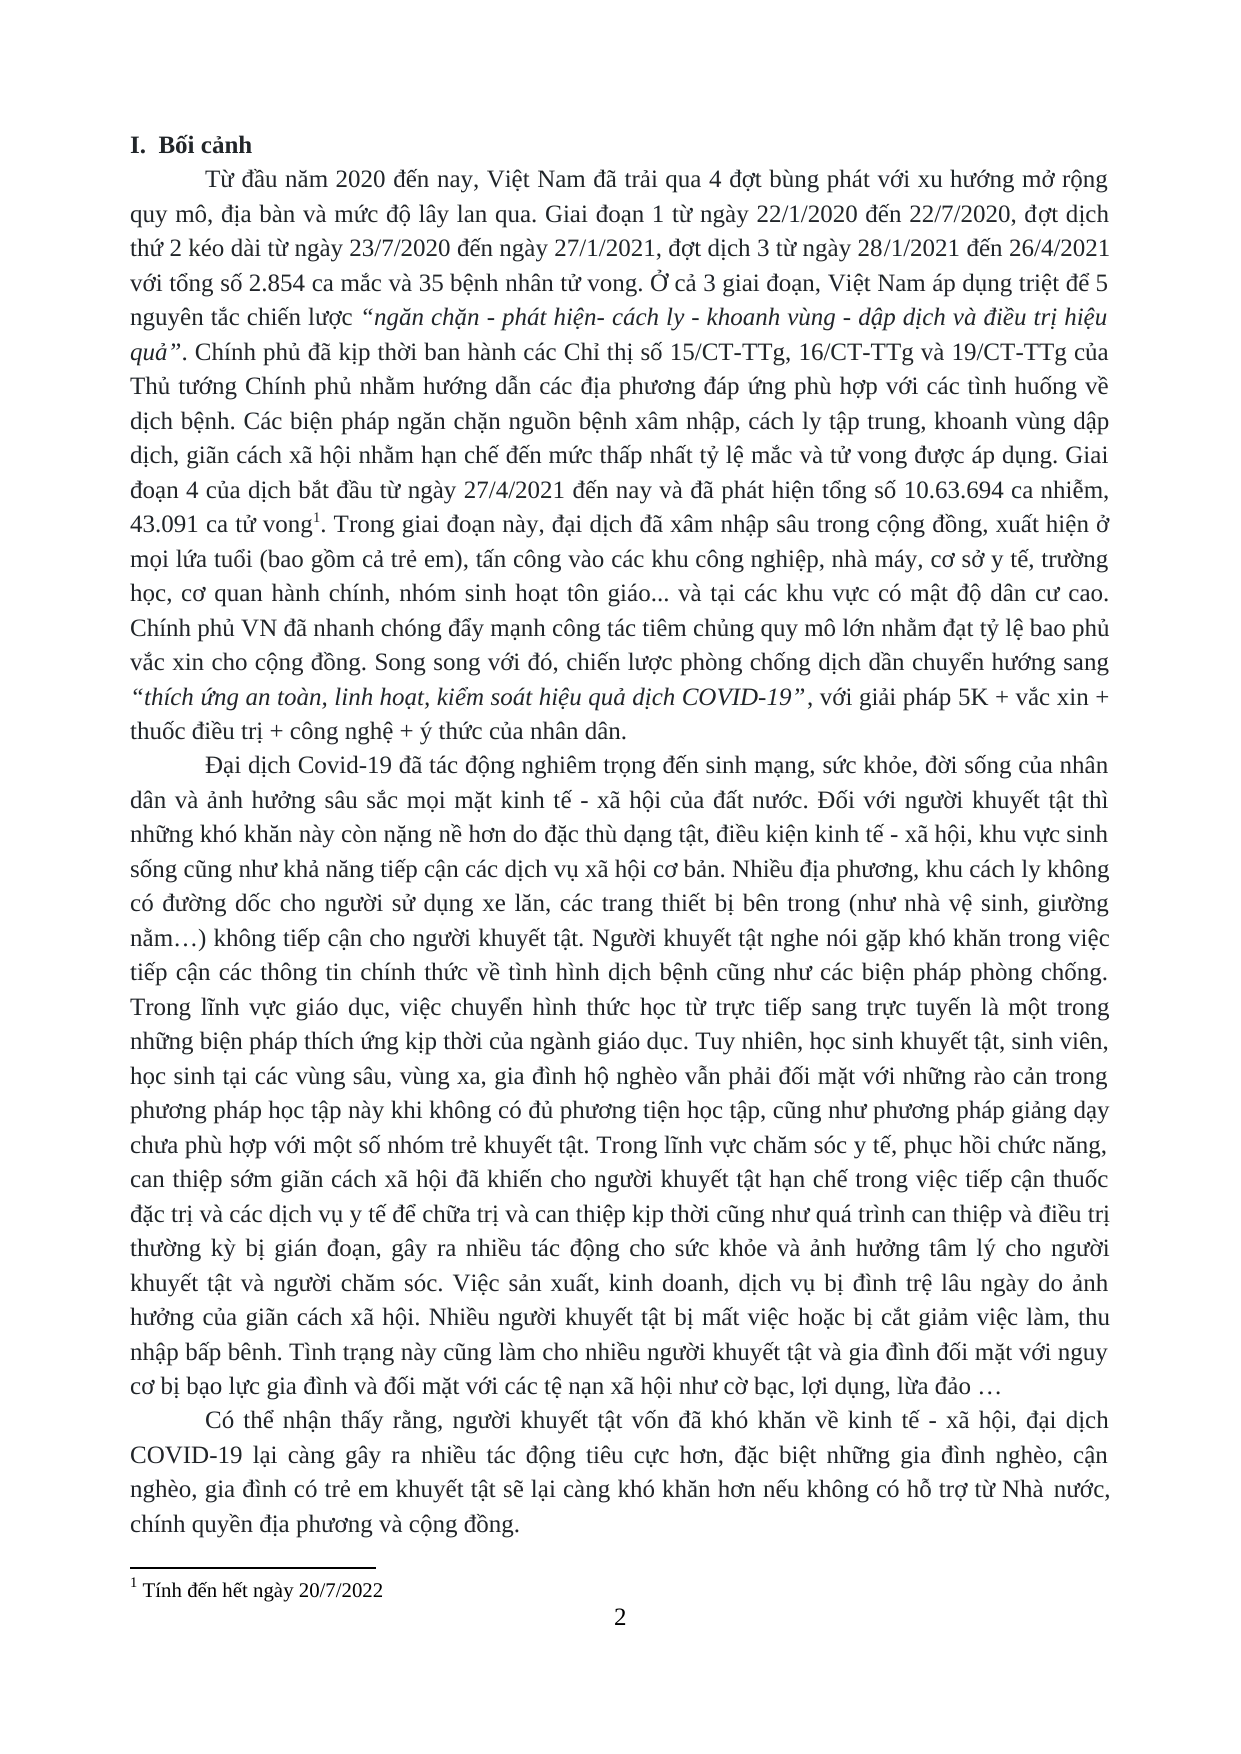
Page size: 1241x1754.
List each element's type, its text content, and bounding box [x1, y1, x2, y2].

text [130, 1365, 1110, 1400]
text Có thể nhận thấy rằng, người khuyết tật vốn đã khó khăn về kinh tế - xã hội, đại dịch COVID-19 lại càng gây ra nhiều tác động tiêu cực hơn, đặc biệt những gia đình nghèo, cận nghèo, gia đình có trẻ em khuyết tật sẽ lại càng khó khăn hơn nếu không có hỗ trợ từ Nhà nước, chính quyền địa phương và cộng đồng. [130, 1406, 1110, 1440]
text Có thể nhận thấy rằng, người khuyết tật vốn đã khó khăn về kinh tế - xã hội, đại dịch COVID-19 lại càng gây ra nhiều tác động tiêu cực hơn, đặc biệt những gia đình nghèo, cận nghèo, gia đình có trẻ em khuyết tật sẽ lại càng khó khăn hơn nếu không có hỗ trợ từ Nhà nước, chính quyền địa phương và cộng đồng. [130, 1503, 1110, 1538]
text Từ đầu năm 2020 đến nay, Việt Nam đã trải qua 4 đợt bùng phát với xu hướng mở rộng quy mô, địa bàn và mức độ lây lan qua. Giai đoạn 1 từ ngày 22/1/2020 đến 22/7/2020, đợt dịch thứ 2 kéo dài từ ngày 23/7/2020 đến ngày 27/1/2021, đợt dịch 3 từ ngày 28/1/2021 đến 26/4/2021 với tổng số 2.854 ca mắc và 35 bệnh nhân tử vong. Ở cả 3 giai đoạn, Việt Nam áp dụng triệt để 5 nguyên tắc chiến lược “ngăn chặn - phát hiện- cách ly - khoanh vùng - dập dịch và điều trị hiệu quả”. Chính phủ đã kịp thời ban hành các Chỉ thị số 15/CT-TTg, 16/CT-TTg và 19/CT-TTg của Thủ tướng Chính phủ nhằm hướng dẫn các địa phương đáp ứng phù hợp với các tình huống về dịch bệnh. Các biện pháp ngăn chặn nguồn bệnh xâm nhập, cách ly tập trung, khoanh vùng dập dịch, giãn cách xã hội nhằm hạn chế đến mức thấp nhất tỷ lệ mắc và tử vong được áp dụng. Giai đoạn 4 của dịch bắt đầu từ ngày 27/4/2021 đến nay và đã phát hiện tổng số 10.63.694 ca nhiễm, 43.091 ca tử vong. Trong giai đoạn này, đại dịch đã xâm nhập sâu trong cộng đồng, xuất hiện ở mọi lứa tuổi (bao gồm cả trẻ em), tấn công vào các khu công nghiệp, nhà máy, cơ sở y tế, trường học, cơ quan hành chính, nhóm sinh hoạt tôn giáo... và tại các khu vực có mật độ dân cư cao. Chính phủ VN đã nhanh chóng đẩy mạnh công tác tiêm chủng quy mô lớn nhằm đạt tỷ lệ bao phủ vắc xin cho cộng đồng. Song song với đó, chiến lược phòng chống dịch dần chuyển hướng sang “thích ứng an toàn, linh hoạt, kiểm soát hiệu quả dịch COVID-19”, với giải pháp 5K + vắc xin + thuốc điều trị + công nghệ + ý thức của nhân dân. [130, 164, 1110, 268]
text I. Bối cảnh [130, 130, 1110, 159]
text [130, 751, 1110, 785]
